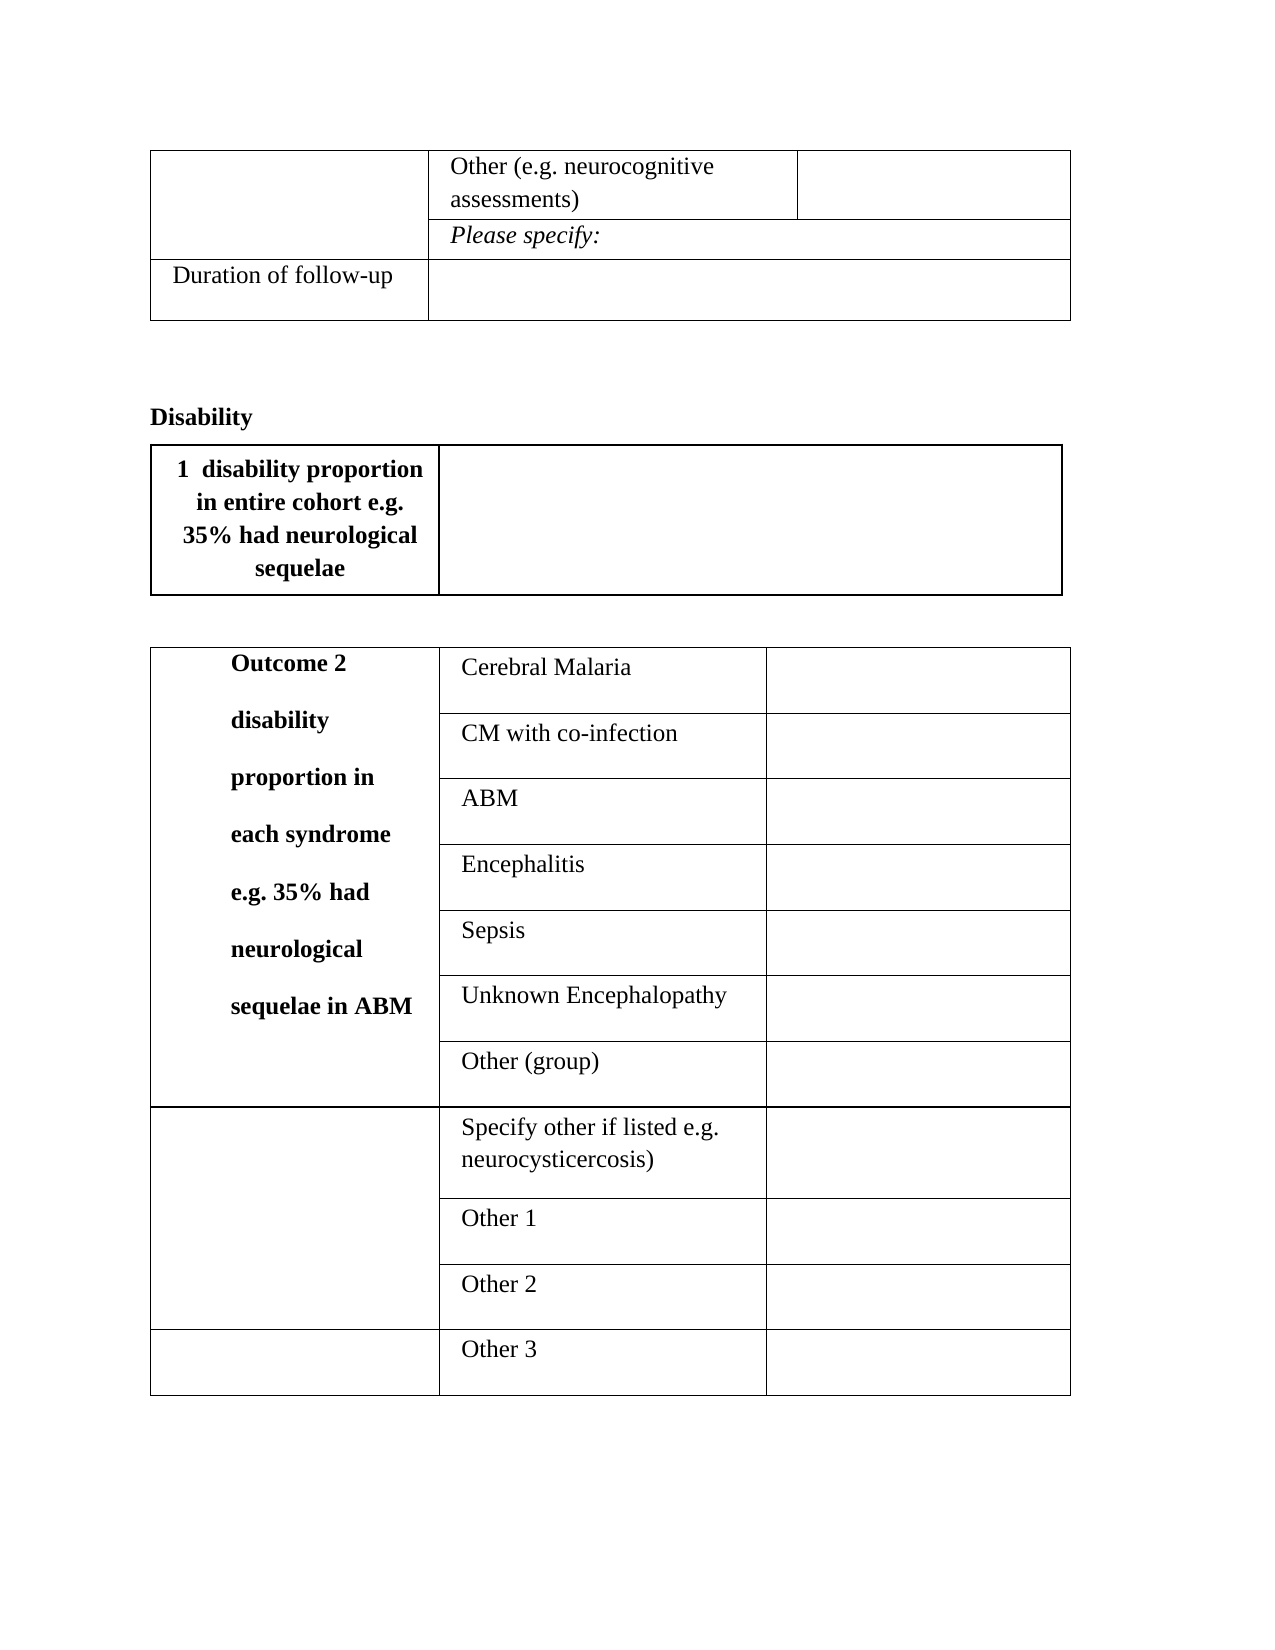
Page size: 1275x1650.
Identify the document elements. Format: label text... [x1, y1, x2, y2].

table_header 1 disability proportion in entire cohort e.g. 35% had neurological sequelae [152, 446, 438, 594]
table_cell [767, 1042, 1070, 1106]
table_cell [767, 911, 1070, 975]
table_header [440, 446, 1061, 594]
table_cell Other 3 [440, 1330, 766, 1395]
table_cell Specify other if listed e.g. neurocysticercosis) [440, 1108, 766, 1198]
table_cell [767, 1330, 1070, 1395]
table_cell [767, 714, 1070, 778]
table_header Cerebral Malaria [440, 648, 766, 713]
table_cell [767, 1199, 1070, 1264]
table_cell [767, 976, 1070, 1041]
table_cell [151, 1108, 439, 1329]
table_cell Other 2 [440, 1265, 766, 1329]
table_cell [767, 779, 1070, 844]
table_cell [429, 260, 1070, 320]
table_cell Other 1 [440, 1199, 766, 1264]
table_header Outcome 2 disability proportion in each syndrome e.g. 35% had neurological sequelae in ABM [151, 648, 439, 1106]
table_cell [767, 845, 1070, 909]
table_cell [767, 1265, 1070, 1329]
table_cell [151, 1330, 439, 1395]
table_cell Other (group) [440, 1042, 766, 1106]
table_cell Unknown Encephalopathy [440, 976, 766, 1041]
table_cell [798, 151, 1070, 219]
table_cell Other (e.g. neurocognitive assessments) [429, 151, 797, 219]
table_cell [767, 1108, 1070, 1198]
table_cell Please specify: [429, 220, 1070, 259]
text Disability [150, 402, 1125, 430]
table_cell Sepsis [440, 911, 766, 975]
table_cell Duration of follow-up [151, 260, 428, 320]
table_cell ABM [440, 779, 766, 844]
table_cell Encephalitis [440, 845, 766, 909]
table_header [767, 648, 1070, 713]
table_cell CM with co-infection [440, 714, 766, 778]
